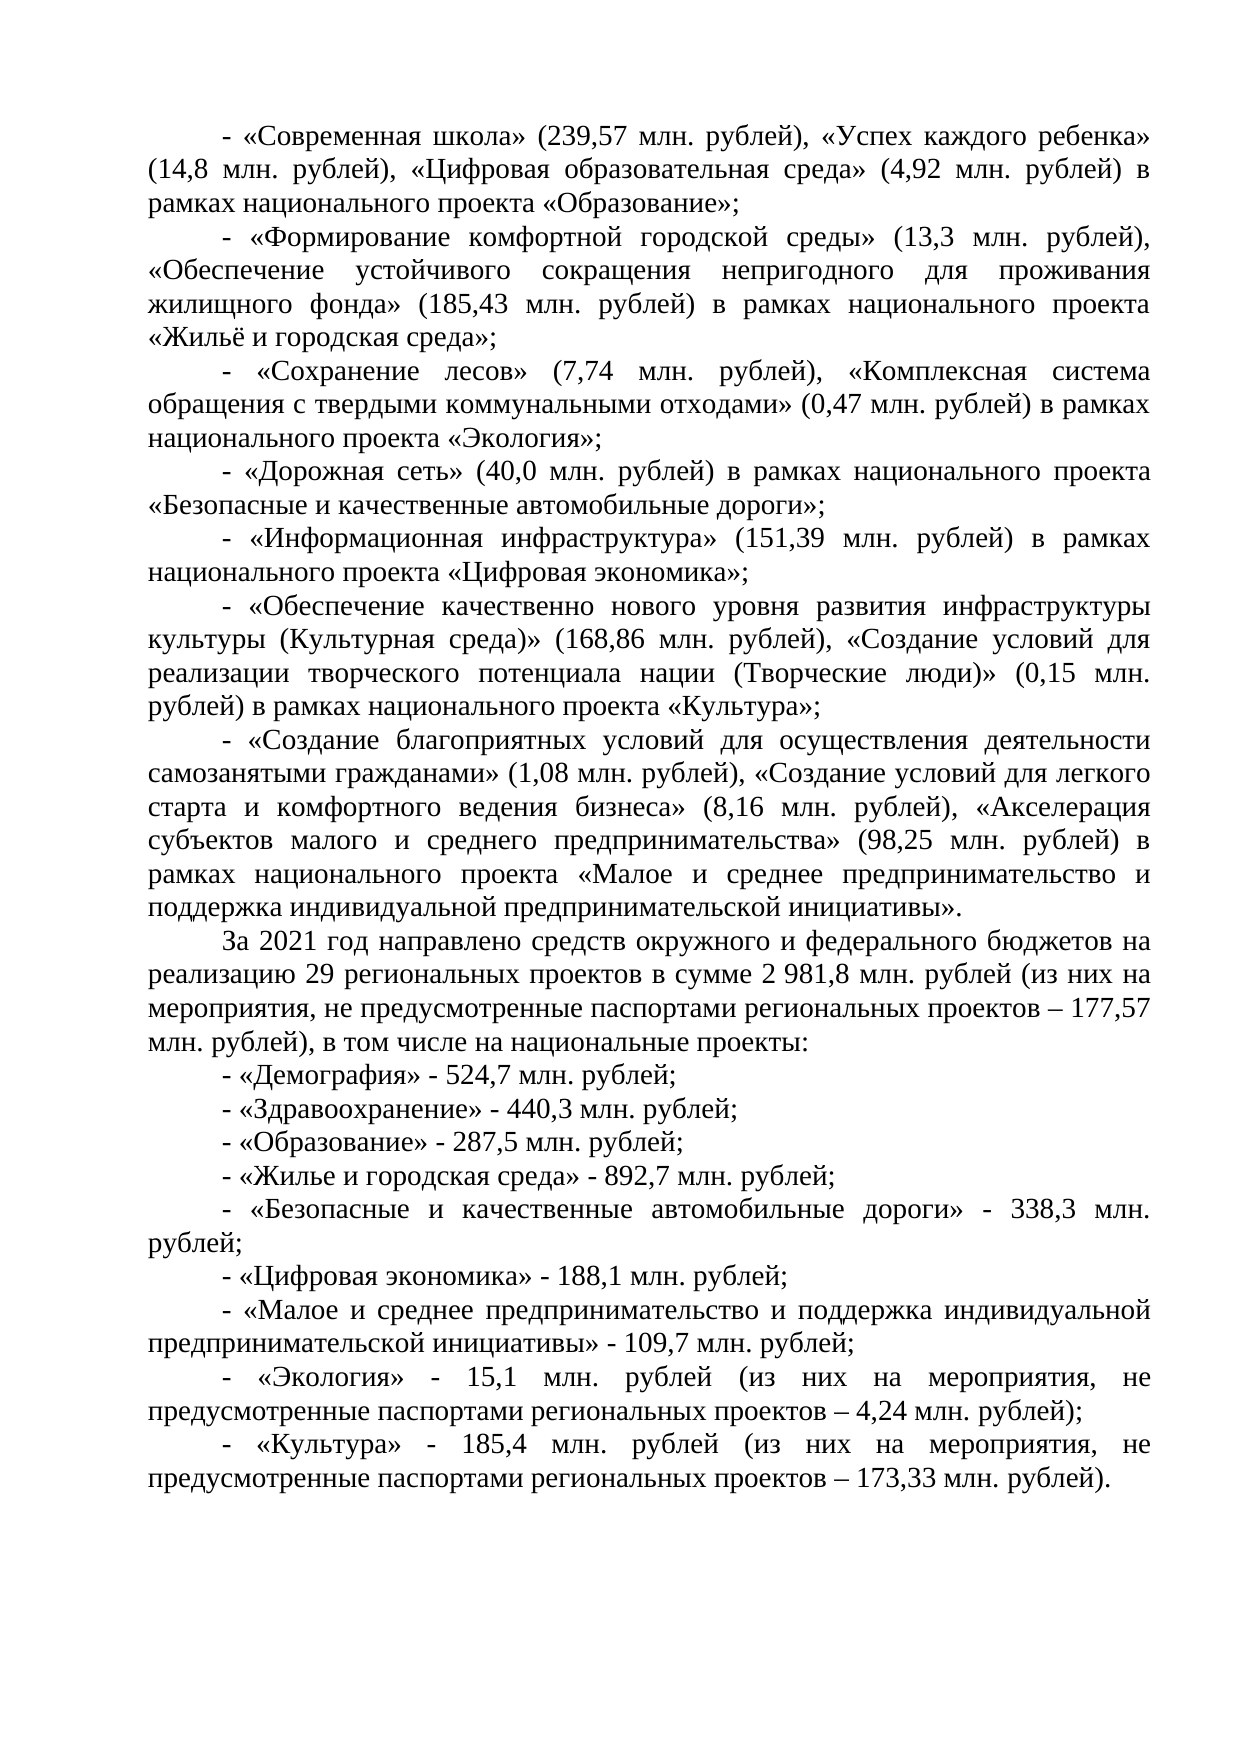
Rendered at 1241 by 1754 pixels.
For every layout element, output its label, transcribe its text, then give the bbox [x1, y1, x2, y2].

text - «Формирование комфортной городской среды» (13,3 млн. рублей), «Обеспечение устойчивого сокращения непригодного для проживания жилищного фонда» (185,43 млн. рублей) в рамках национального проекта «Жильё и городская среда»; [148, 219, 1152, 353]
text - «Создание благоприятных условий для осуществления деятельности самозанятыми гражданами» (1,08 млн. рублей), «Создание условий для легкого старта и комфортного ведения бизнеса» (8,16 млн. рублей), «Акселерация субъектов малого и среднего предпринимательства» (98,25 млн. рублей) в рамках национального проекта «Малое и среднее предпринимательство и поддержка индивидуальной предпринимательской инициативы». [148, 722, 1152, 923]
text - «Безопасные и качественные автомобильные дороги» - 338,3 млн. рублей; [148, 1191, 1152, 1258]
text - «Жилье и городская среда» - 892,7 млн. рублей; [148, 1158, 1152, 1191]
text - «Информационная инфраструктура» (151,39 млн. рублей) в рамках национального проекта «Цифровая экономика»; [148, 521, 1152, 588]
text - «Обеспечение качественно нового уровня развития инфраструктуры культуры (Культурная среда)» (168,86 млн. рублей), «Создание условий для реализации творческого потенциала нации (Творческие люди)» (0,15 млн. рублей) в рамках национального проекта «Культура»; [148, 588, 1152, 722]
text - «Здравоохранение» - 440,3 млн. рублей; [148, 1091, 1152, 1124]
text - «Культура» - 185,4 млн. рублей (из них на мероприятия, не предусмотренные паспортами региональных проектов – 173,33 млн. рублей). [148, 1426, 1152, 1493]
text - «Дорожная сеть» (40,0 млн. рублей) в рамках национального проекта «Безопасные и качественные автомобильные дороги»; [148, 453, 1152, 521]
text - «Малое и среднее предпринимательство и поддержка индивидуальной предпринимательской инициативы» - 109,7 млн. рублей; [148, 1292, 1152, 1359]
text - «Образование» - 287,5 млн. рублей; [148, 1124, 1152, 1158]
text - «Экология» - 15,1 млн. рублей (из них на мероприятия, не предусмотренные паспортами региональных проектов – 4,24 млн. рублей); [148, 1359, 1152, 1426]
text - «Демография» - 524,7 млн. рублей; [148, 1057, 1152, 1091]
text - «Современная школа» (239,57 млн. рублей), «Успех каждого ребенка» (14,8 млн. рублей), «Цифровая образовательная среда» (4,92 млн. рублей) в рамках национального проекта «Образование»; [148, 118, 1152, 219]
text - «Сохранение лесов» (7,74 млн. рублей), «Комплексная система обращения с твердыми коммунальными отходами» (0,47 млн. рублей) в рамках национального проекта «Экология»; [148, 353, 1152, 453]
text - «Цифровая экономика» - 188,1 млн. рублей; [148, 1258, 1152, 1292]
text За 2021 год направлено средств окружного и федерального бюджетов на реализацию 29 региональных проектов в сумме 2 981,8 млн. рублей (из них на мероприятия, не предусмотренные паспортами региональных проектов – 177,57 млн. рублей), в том числе на национальные проекты: [148, 923, 1152, 1057]
